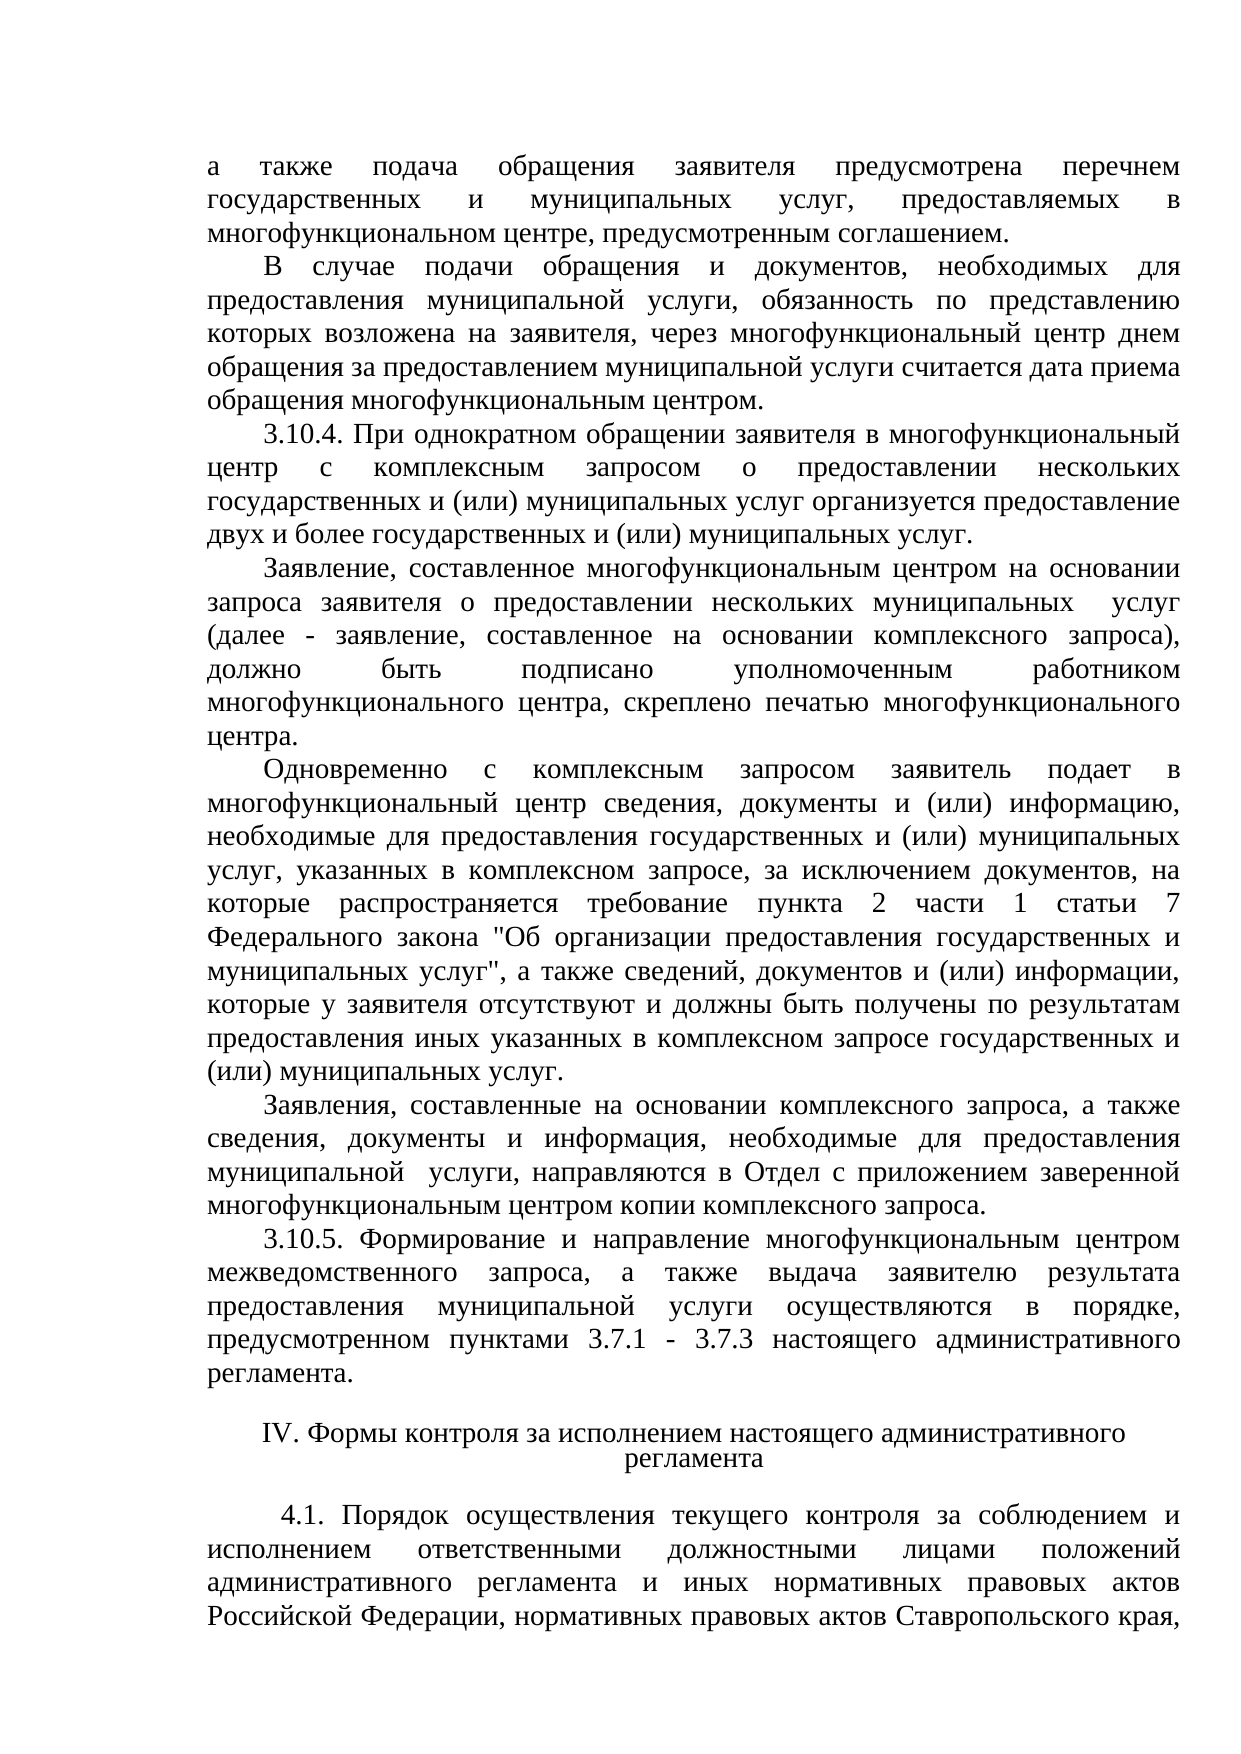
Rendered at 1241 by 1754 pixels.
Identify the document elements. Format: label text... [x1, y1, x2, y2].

text Заявление, составленное многофункциональным центром на основании запроса заявителя о предоставлении нескольких муниципальных услуг (далее - заявление, составленное на основании комплексного запроса), должно быть подписано уполномоченным работником многофункционального центра, скреплено печатью многофункционального центра. [207, 550, 1181, 751]
text IV. Формы контроля за исполнением настоящего административного регламента [207, 1422, 1181, 1472]
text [207, 148, 1181, 248]
text 3.10.4. При однократном обращении заявителя в многофункциональный центр с комплексным запросом о предоставлении нескольких государственных и (или) муниципальных услуг организуется предоставление двух и более государственных и (или) муниципальных услуг. [207, 416, 1181, 550]
text В случае подачи обращения и документов, необходимых для предоставления муниципальной услуги, обязанность по представлению которых возложена на заявителя, через многофункциональный центр днем обращения за предоставлением муниципальной услуги считается дата приема обращения многофункциональным центром. [207, 248, 1181, 416]
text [207, 1497, 1181, 1631]
text 3.10.5. Формирование и направление многофункциональным центром межведомственного запроса, а также выдача заявителю результата предоставления муниципальной услуги осуществляются в порядке, предусмотренном пунктами 3.7.1 - 3.7.3 настоящего административного регламента. [207, 1221, 1181, 1389]
text Заявления, составленные на основании комплексного запроса, а также сведения, документы и информация, необходимые для предоставления муниципальной услуги, направляются в Отдел с приложением заверенной многофункциональным центром копии комплексного запроса. [207, 1087, 1181, 1221]
text Одновременно с комплексным запросом заявитель подает в многофункциональный центр сведения, документы и (или) информацию, необходимые для предоставления государственных и (или) муниципальных услуг, указанных в комплексном запросе, за исключением документов, на которые распространяется требование пункта 2 части 1 статьи 7 Федерального закона "Об организации предоставления государственных и муниципальных услуг", а также сведений, документов и (или) информации, которые у заявителя отсутствуют и должны быть получены по результатам предоставления иных указанных в комплексном запросе государственных и (или) муниципальных услуг. [207, 751, 1181, 1087]
